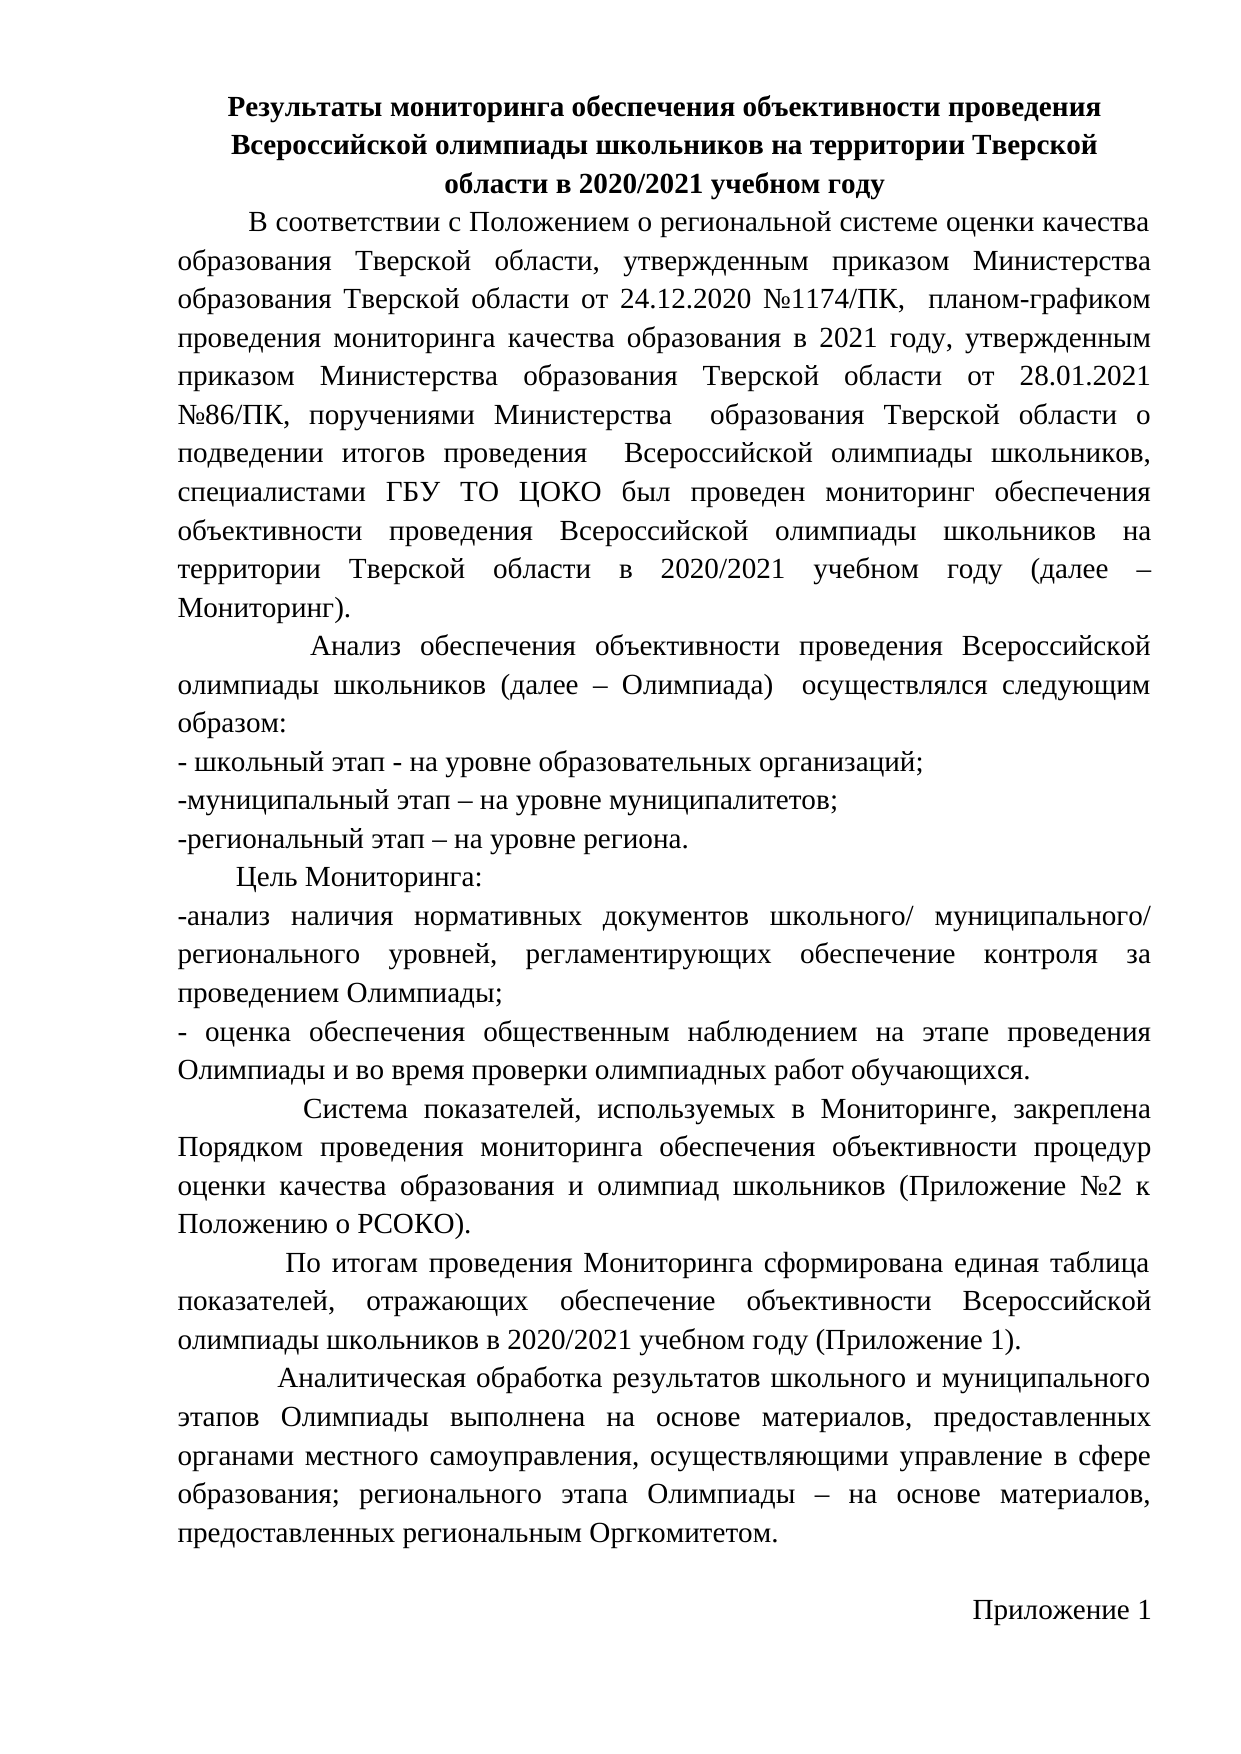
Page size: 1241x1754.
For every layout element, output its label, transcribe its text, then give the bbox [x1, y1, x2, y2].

text Цель Мониторинга: [177, 859, 1152, 893]
text - школьный этап - на уровне образовательных организаций; [177, 744, 1152, 777]
text Аналитическая обработка результатов школьного и муниципального этапов Олимпиады выполнена на основе материалов, предоставленных органами местного самоуправления, осуществляющими управление в сфере образования; регионального этапа Олимпиады – на основе материалов, предоставленных региональным Оргкомитетом. [177, 1361, 1152, 1548]
text - оценка обеспечения общественным наблюдением на этапе проведения Олимпиады и во время проверки олимпиадных работ обучающихся. [177, 1014, 1152, 1086]
text Результаты мониторинга обеспечения объективности проведения Всероссийской олимпиады школьников на территории Тверской области в 2020/2021 учебном году [177, 89, 1152, 199]
text В соответствии с Положением о региональной системе оценки качества образования Тверской области, утвержденным приказом Министерства образования Тверской области от 24.12.2020 №1174/ПК, планом-графиком проведения мониторинга качества образования в 2021 году, утвержденным приказом Министерства образования Тверской области от 28.01.2021 №86/ПК, поручениями Министерства образования Тверской области о подведении итогов проведения Всероссийской олимпиады школьников, специалистами ГБУ ТО ЦОКО был проведен мониторинг обеспечения объективности проведения Всероссийской олимпиады школьников на территории Тверской области в 2020/2021 учебном году (далее – Мониторинг). [177, 204, 1152, 623]
text -муниципальный этап – на уровне муниципалитетов; [177, 782, 1152, 816]
text Приложение 1 [177, 1592, 1152, 1625]
text -региональный этап – на уровне региона. [177, 821, 1152, 854]
text Анализ обеспечения объективности проведения Всероссийской олимпиады школьников (далее – Олимпиада) осуществлялся следующим образом: [177, 628, 1152, 739]
text По итогам проведения Мониторинга сформирована единая таблица показателей, отражающих обеспечение объективности Всероссийской олимпиады школьников в 2020/2021 учебном году (Приложение 1). [177, 1245, 1152, 1356]
text Система показателей, используемых в Мониторинге, закреплена Порядком проведения мониторинга обеспечения объективности процедур оценки качества образования и олимпиад школьников (Приложение №2 к Положению о РСОКО). [177, 1091, 1152, 1240]
text -анализ наличия нормативных документов школьного/ муниципального/ регионального уровней, регламентирующих обеспечение контроля за проведением Олимпиады; [177, 898, 1152, 1009]
